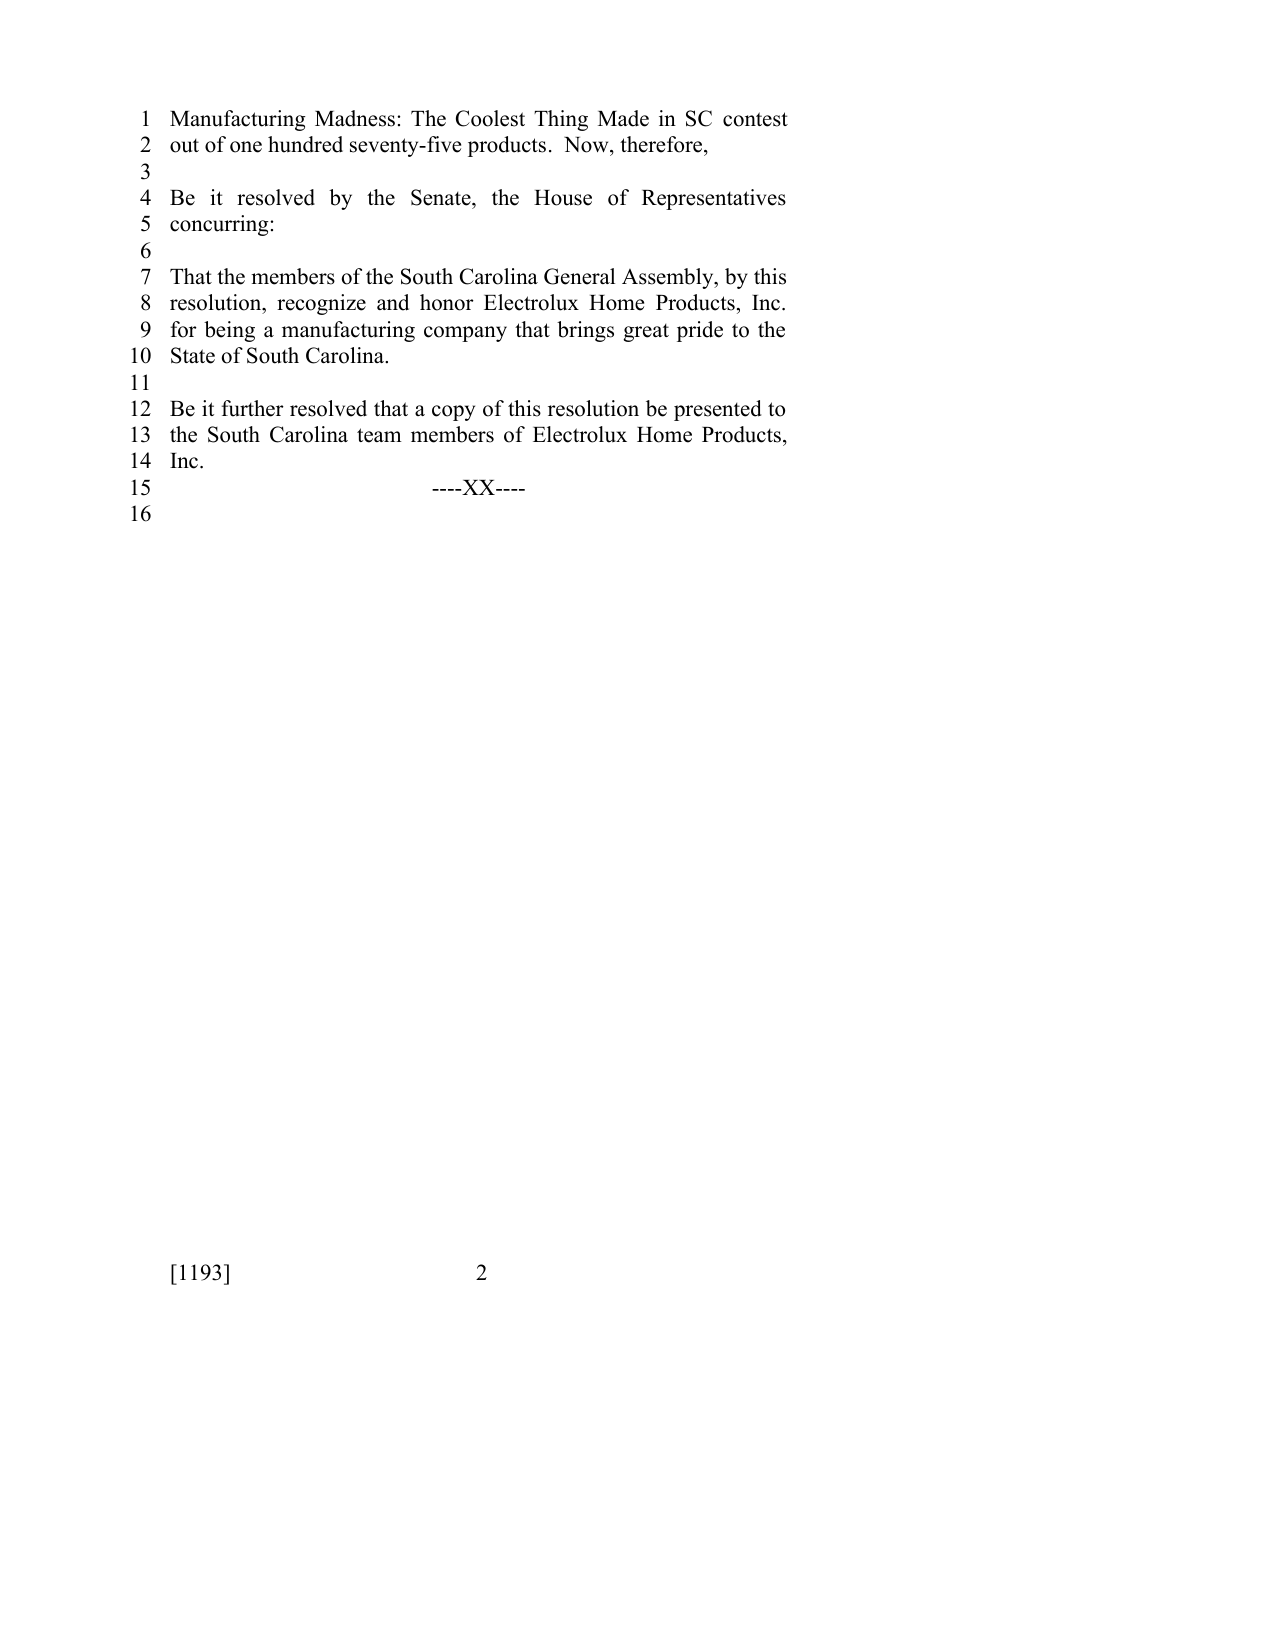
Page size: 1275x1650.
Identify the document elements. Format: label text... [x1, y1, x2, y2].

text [169, 105, 787, 158]
text That the members of the South Carolina General Assembly, by this resolution, recognize and honor Electrolux Home Products, Inc. for being a manufacturing company that brings great pride to the State of South Carolina. [169, 263, 787, 368]
text Be it resolved by the Senate, the House of Representatives concurring: [169, 184, 787, 237]
text ----XX---- [169, 474, 787, 500]
text Be it further resolved that a copy of this resolution be presented to the South Carolina team members of Electrolux Home Products, Inc. [169, 395, 787, 474]
